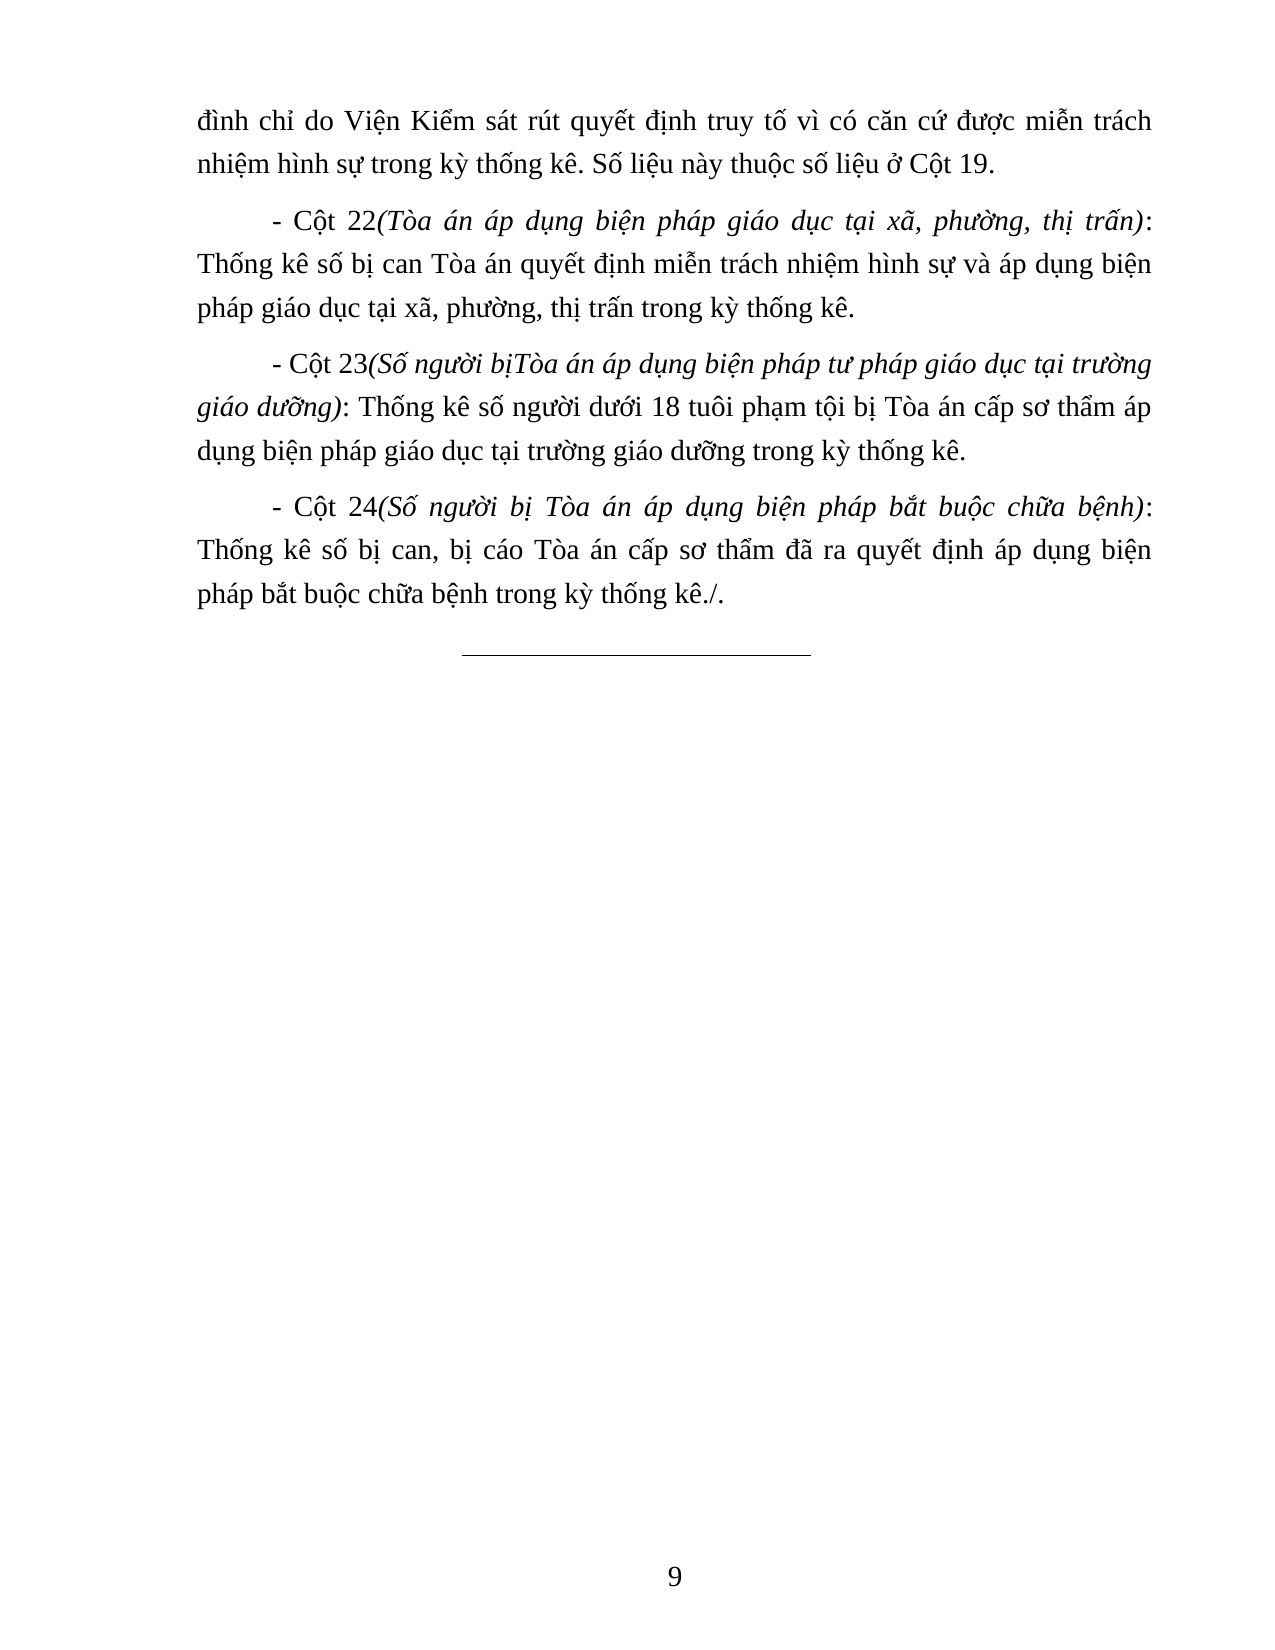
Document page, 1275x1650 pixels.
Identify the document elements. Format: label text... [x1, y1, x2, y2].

text - Cột 22(Tòa án áp dụng biện pháp giáo dục tại xã, phường, thị trấn): Thống kê số bị can Tòa án quyết định miễn trách nhiệm hình sự và áp dụng biện pháp giáo dục tại xã, phường, thị trấn trong kỳ thống kê. [197, 203, 1153, 323]
text - Cột 24(Số người bị Tòa án áp dụng biện pháp bắt buộc chữa bệnh): Thống kê số bị can, bị cáo Tòa án cấp sơ thẩm đã ra quyết định áp dụng biện pháp bắt buộc chữa bệnh trong kỳ thống kê./. [197, 489, 1153, 609]
text - Cột 23(Số người bịTòa án áp dụng biện pháp tư pháp giáo dục tại trường giáo dưỡng): Thống kê số người dưới 18 tuôi phạm tội bị Tòa án cấp sơ thẩm áp dụng biện pháp giáo dục tại trường giáo dưỡng trong kỳ thống kê. [197, 346, 1153, 466]
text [197, 103, 1153, 180]
